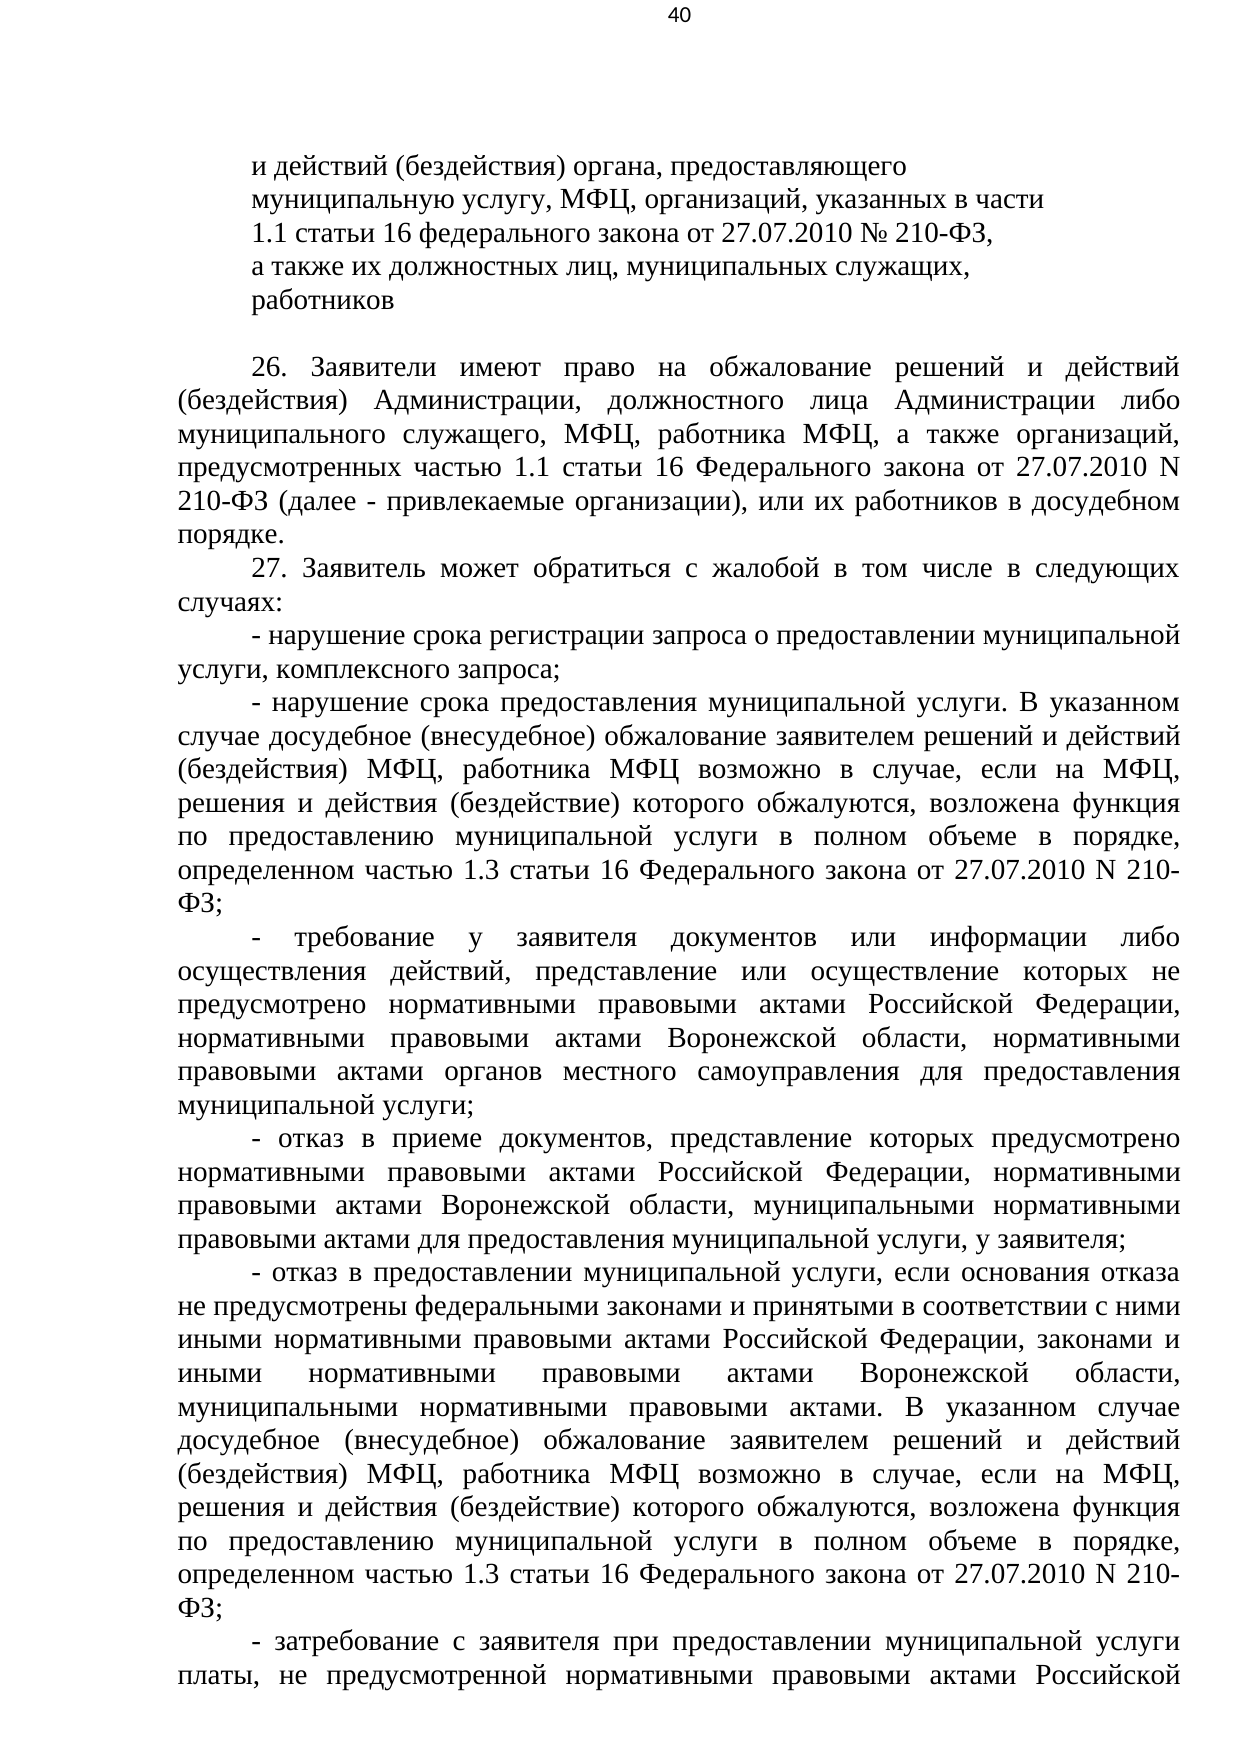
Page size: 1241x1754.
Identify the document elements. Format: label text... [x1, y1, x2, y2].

text - нарушение срока предоставления муниципальной услуги. В указанном случае досудебное (внесудебное) обжалование заявителем решений и действий (бездействия) МФЦ, работника МФЦ возможно в случае, если на МФЦ, решения и действия (бездействие) которого обжалуются, возложена функция по предоставлению муниципальной услуги в полном объеме в порядке, определенном частью 1.3 статьи 16 Федерального закона от 27.07.2010 N 210-ФЗ; [177, 684, 1181, 919]
text 1.1 статьи 16 федерального закона от 27.07.2010 № 210-ФЗ, [177, 215, 1181, 248]
text - отказ в предоставлении муниципальной услуги, если основания отказа не предусмотрены федеральными законами и принятыми в соответствии с ними иными нормативными правовыми актами Российской Федерации, законами и иными нормативными правовыми актами Воронежской области, муниципальными нормативными правовыми актами. В указанном случае досудебное (внесудебное) обжалование заявителем решений и действий (бездействия) МФЦ, работника МФЦ возможно в случае, если на МФЦ, решения и действия (бездействие) которого обжалуются, возложена функция по предоставлению муниципальной услуги в полном объеме в порядке, определенном частью 1.3 статьи 16 Федерального закона от 27.07.2010 N 210-ФЗ; [177, 1254, 1181, 1623]
text 27. Заявитель может обратиться с жалобой в том числе в следующих случаях: [177, 550, 1181, 617]
text 26. Заявители имеют право на обжалование решений и действий (бездействия) Администрации, должностного лица Администрации либо муниципального служащего, МФЦ, работника МФЦ, а также организаций, предусмотренных частью 1.1 статьи 16 Федерального закона от 27.07.2010 N 210-ФЗ (далее - привлекаемые организации), или их работников в досудебном порядке. [177, 349, 1181, 550]
text и действий (бездействия) органа, предоставляющего [177, 148, 1181, 181]
text - требование у заявителя документов или информации либо осуществления действий, представление или осуществление которых не предусмотрено нормативными правовыми актами Российской Федерации, нормативными правовыми актами Воронежской области, нормативными правовыми актами органов местного самоуправления для предоставления муниципальной услуги; [177, 919, 1181, 1120]
text - отказ в приеме документов, представление которых предусмотрено нормативными правовыми актами Российской Федерации, нормативными правовыми актами Воронежской области, муниципальными нормативными правовыми актами для предоставления муниципальной услуги, у заявителя; [177, 1120, 1181, 1254]
text муниципальную услугу, МФЦ, организаций, указанных в части [177, 181, 1181, 215]
text а также их должностных лиц, муниципальных служащих, [177, 248, 1181, 282]
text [177, 1623, 1181, 1691]
text работников [177, 282, 1181, 315]
text - нарушение срока регистрации запроса о предоставлении муниципальной услуги, комплексного запроса; [177, 617, 1181, 684]
